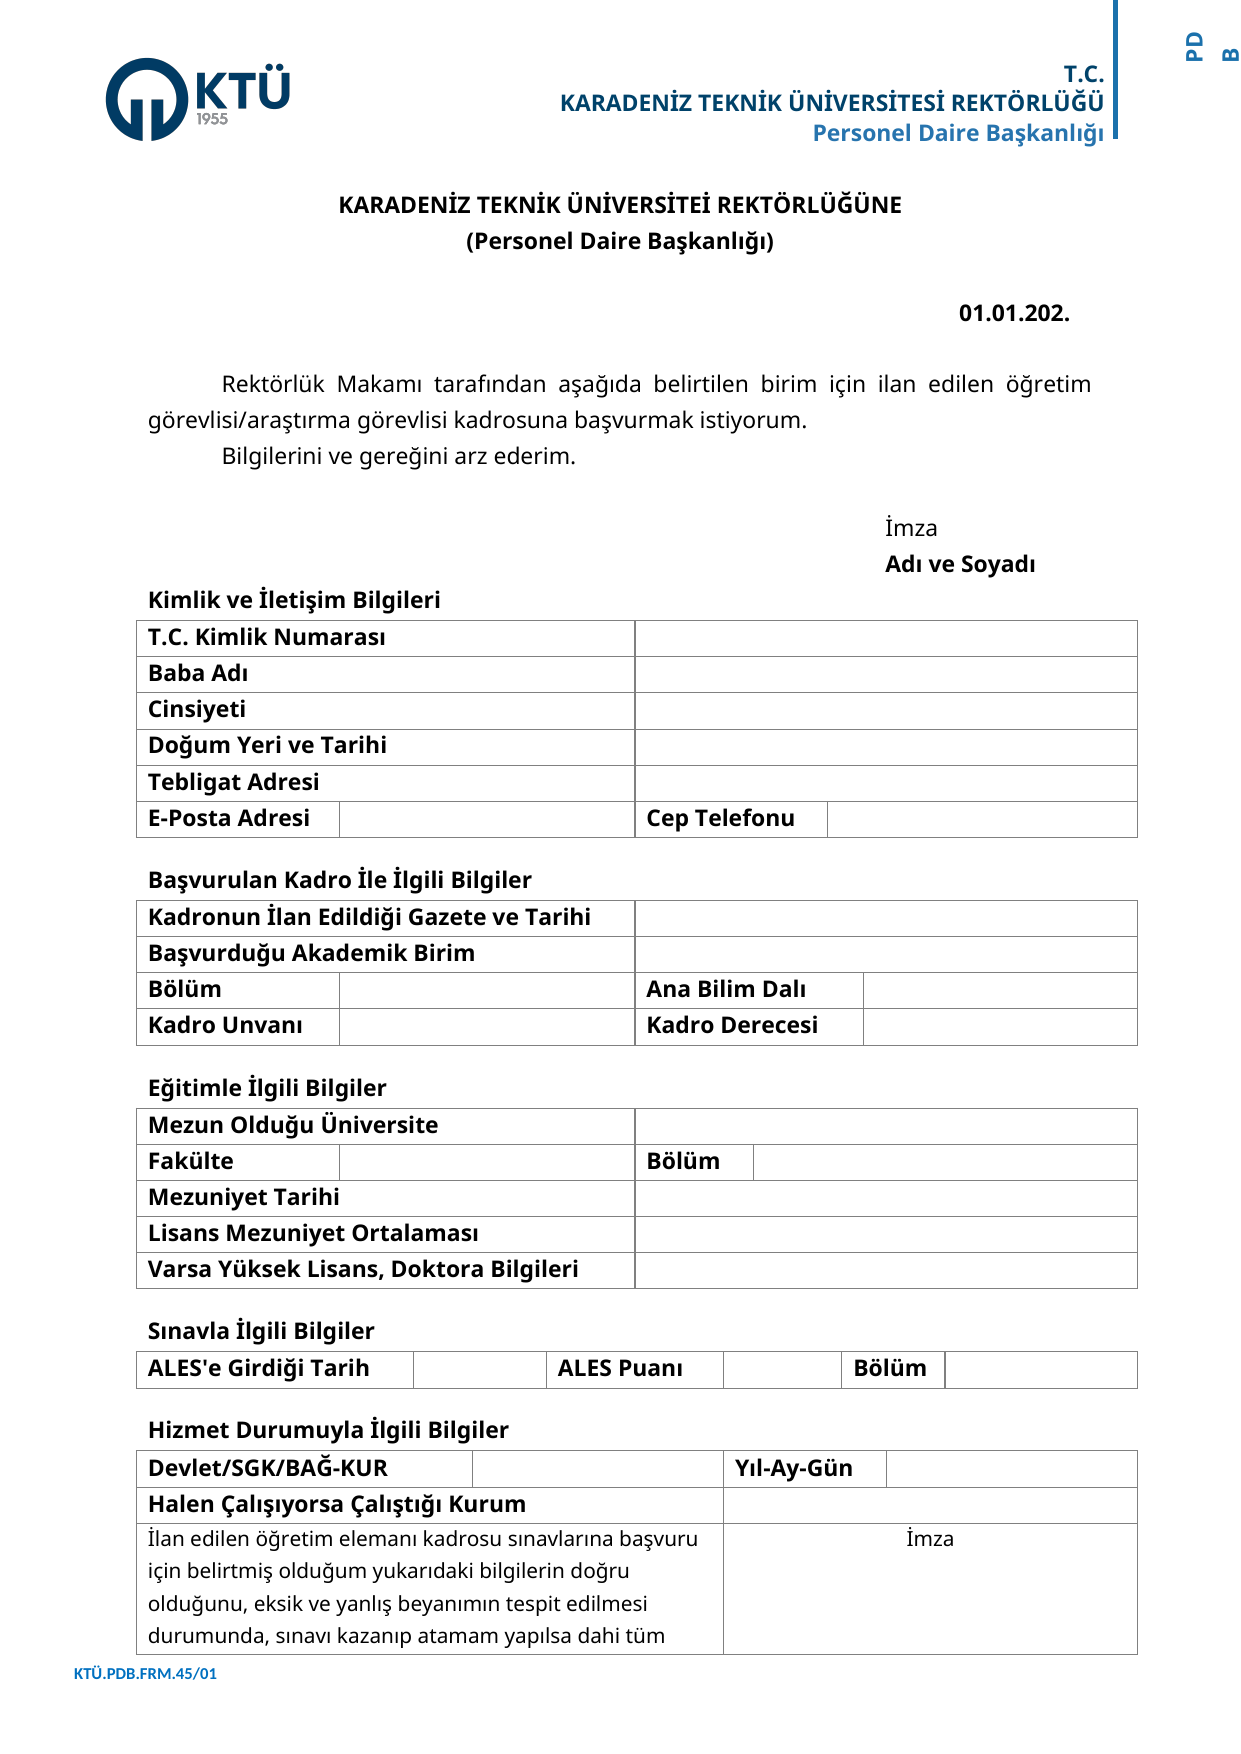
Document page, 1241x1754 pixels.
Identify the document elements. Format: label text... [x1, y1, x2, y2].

text Adı ve Soyadı [148, 548, 1092, 579]
table_header Yıl-Ay-Gün [724, 1451, 886, 1487]
table_cell Bölüm [137, 973, 339, 1008]
table_header [636, 901, 1137, 936]
table_header Devlet/SGK/BAĞ-KUR [137, 1451, 472, 1487]
table_cell Cinsiyeti [137, 693, 634, 728]
table_cell [636, 1181, 1137, 1216]
text Rektörlük Makamı tarafından aşağıda belirtilen birim için ilan edilen öğretim görevlisi/araştırma görevlisi kadrosuna başvurmak istiyorum. [148, 368, 1092, 436]
text (Personel Daire Başkanlığı) [148, 225, 1092, 256]
table_cell Lisans Mezuniyet Ortalaması [137, 1217, 634, 1252]
table_cell Cep Telefonu [636, 802, 827, 837]
table_cell [340, 802, 634, 837]
table_header [636, 621, 1137, 656]
table_header [887, 1451, 1137, 1487]
table_cell [754, 1145, 1137, 1180]
table_cell Ana Bilim Dalı [636, 973, 863, 1008]
table_cell Başvurduğu Akademik Birim [137, 937, 634, 972]
table_header [414, 1352, 546, 1387]
table_cell [340, 1145, 634, 1180]
table_cell E-Posta Adresi [137, 802, 339, 837]
table_cell [864, 973, 1137, 1008]
text Bilgilerini ve gereğini arz ederim. [148, 440, 1092, 472]
table_header T.C. Kimlik Numarası [137, 621, 634, 656]
table_cell Baba Adı [137, 657, 634, 692]
table_cell [724, 1488, 1137, 1523]
table_cell Kadro Derecesi [636, 1009, 863, 1044]
table_cell [636, 657, 1137, 692]
table_cell Kadro Unvanı [137, 1009, 339, 1044]
table_header [473, 1451, 723, 1487]
table_header Bölüm [842, 1352, 944, 1387]
table_cell [340, 1009, 634, 1044]
table_header ALES Puanı [547, 1352, 723, 1387]
text İmza [148, 512, 1092, 543]
text KARADENİZ TEKNİK ÜNİVERSİTEİ REKTÖRLÜĞÜNE [148, 189, 1092, 220]
table_cell Halen Çalışıyorsa Çalıştığı Kurum [137, 1488, 723, 1523]
table_cell [636, 730, 1137, 764]
text Eğitimle İlgili Bilgiler [148, 1072, 1092, 1103]
table_cell [636, 1217, 1137, 1252]
table_header Kadronun İlan Edildiği Gazete ve Tarihi [137, 901, 634, 936]
text Hizmet Durumuyla İlgili Bilgiler [148, 1414, 1092, 1446]
table_cell [828, 802, 1137, 837]
table_header ALES'e Girdiği Tarih [137, 1352, 413, 1387]
table_header Mezun Olduğu Üniversite [137, 1109, 634, 1144]
text 01.01.202. [148, 297, 1092, 328]
table_cell İmza Adı ve Soyadı [724, 1524, 1137, 1653]
picture [94, 46, 306, 153]
table_cell [636, 937, 1137, 972]
text Sınavla İlgili Bilgiler [148, 1315, 1092, 1347]
table_cell Tebligat Adresi [137, 766, 634, 801]
table_cell Fakülte [137, 1145, 339, 1180]
text Kimlik ve İletişim Bilgileri [148, 584, 1092, 615]
table_cell Mezuniyet Tarihi [137, 1181, 634, 1216]
table_cell [340, 973, 634, 1008]
table_header [946, 1352, 1137, 1387]
table_header [724, 1352, 841, 1387]
table_cell [636, 766, 1137, 801]
table_header [636, 1109, 1137, 1144]
table_cell [636, 1253, 1137, 1288]
table_cell Doğum Yeri ve Tarihi [137, 730, 634, 764]
table_cell [636, 693, 1137, 728]
table_cell [864, 1009, 1137, 1044]
text Başvurulan Kadro İle İlgili Bilgiler [148, 864, 1092, 895]
table_cell Varsa Yüksek Lisans, Doktora Bilgileri [137, 1253, 634, 1288]
table_cell Bölüm [636, 1145, 753, 1180]
